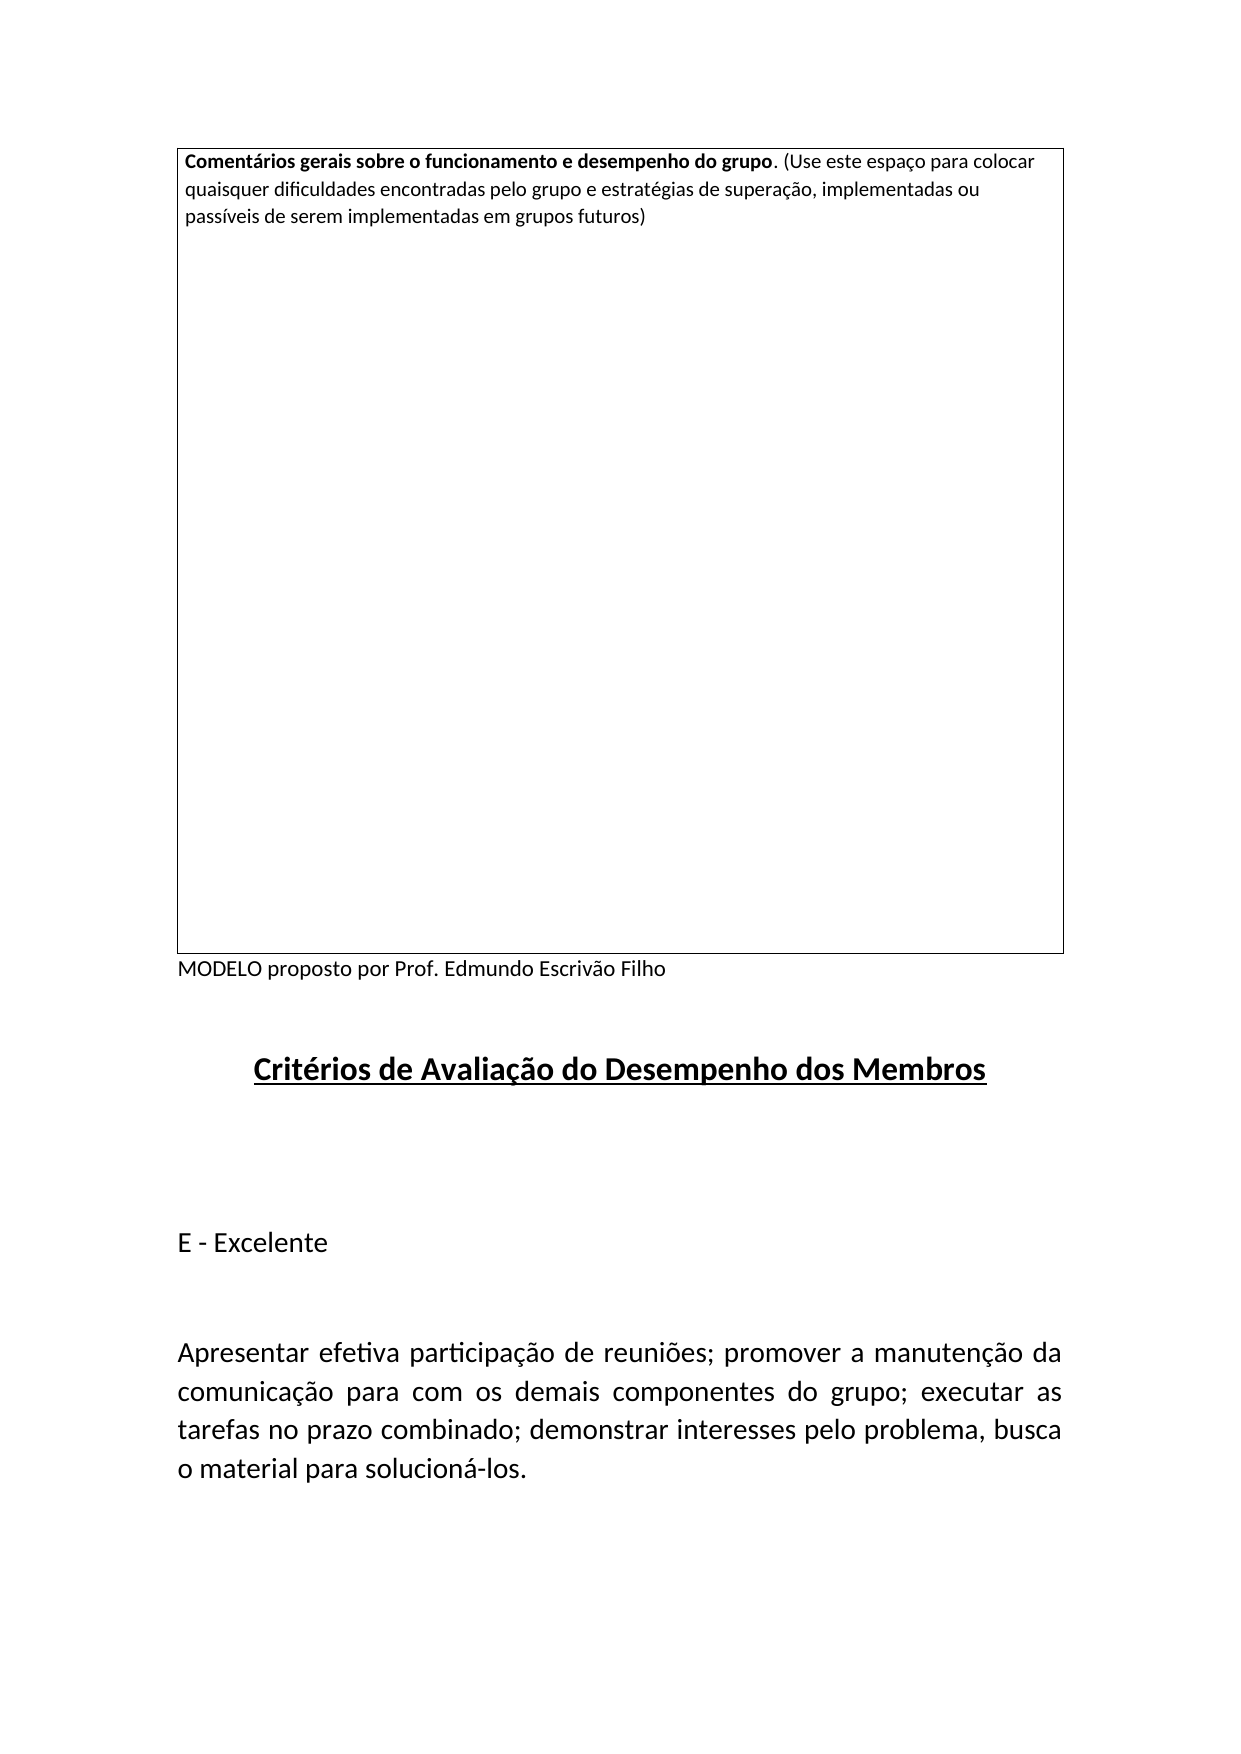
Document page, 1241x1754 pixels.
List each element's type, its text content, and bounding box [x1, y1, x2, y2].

text Critérios de Avaliação do Desempenho dos Membros [177, 1048, 1063, 1089]
text E - Excelente [177, 1224, 1063, 1260]
text MODELO proposto por Prof. Edmundo Escrivão Filho [177, 954, 1063, 982]
table_header Comentários gerais sobre o funcionamento e desempenho do grupo. (Use este espaço para colocar quaisquer dificuldades encontradas pelo grupo e estratégias de superação, implementadas ou passíveis de serem implementadas em grupos futuros) [178, 149, 1063, 953]
text Apresentar efetiva participação de reuniões; promover a manutenção da comunicação para com os demais componentes do grupo; executar as tarefas no prazo combinado; demonstrar interesses pelo problema, busca o material para solucioná-los. [177, 1334, 1063, 1485]
